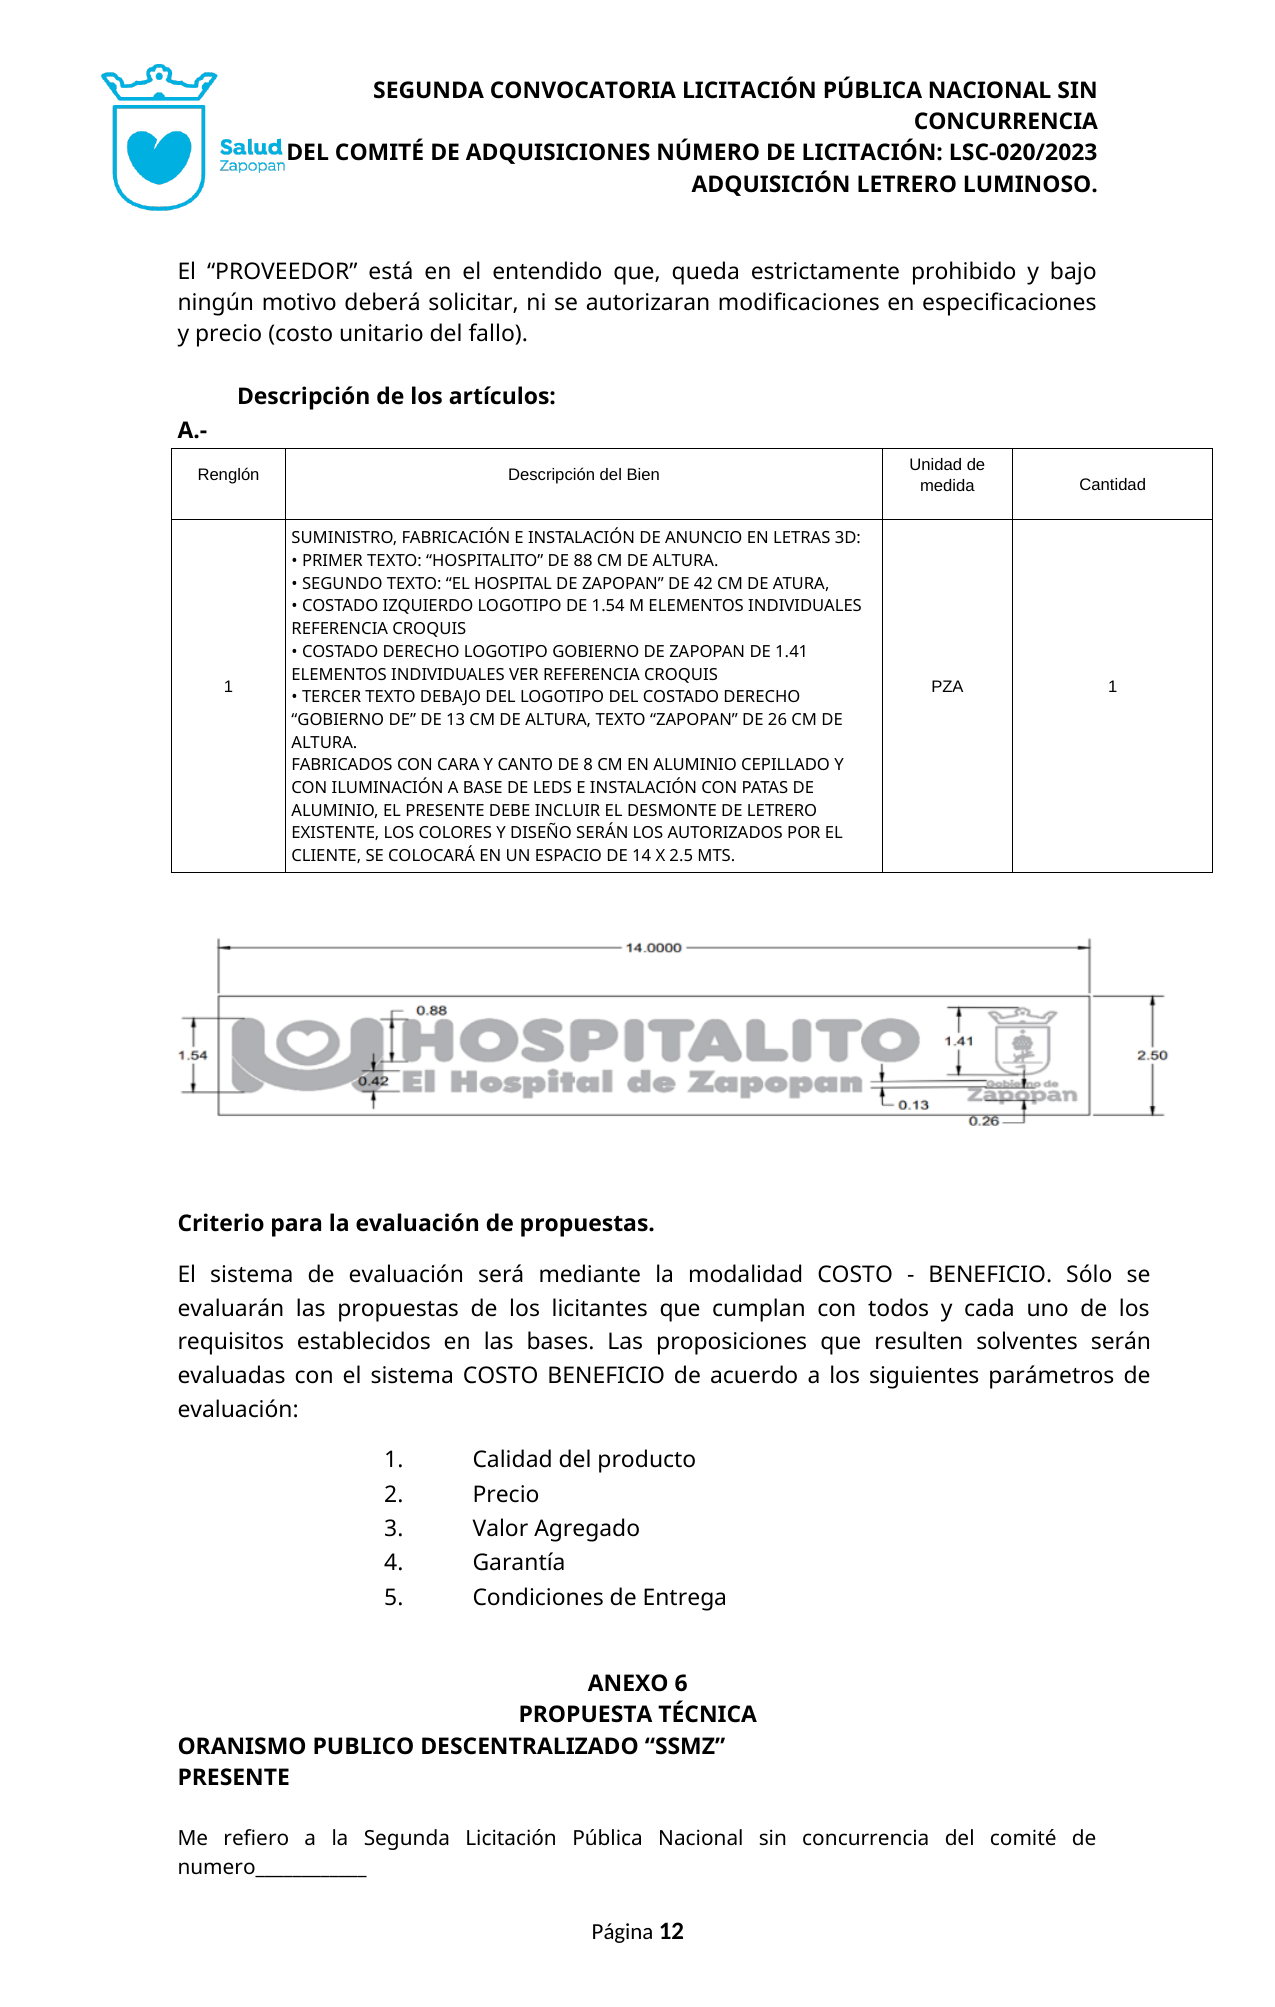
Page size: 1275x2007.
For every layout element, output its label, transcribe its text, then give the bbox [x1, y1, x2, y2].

table_cell 1 [1013, 520, 1212, 872]
text ORANISMO PUBLICO DESCENTRALIZADO “SSMZ” [177, 1729, 1098, 1761]
text El sistema de evaluación será mediante la modalidad COSTO - BENEFICIO. Sólo se evaluarán las propuestas de los licitantes que cumplan con todos y cada uno de los requisitos establecidos en las bases. Las proposiciones que resulten solventes serán evaluadas con el sistema COSTO BENEFICIO de acuerdo a los siguientes parámetros de evaluación: [177, 1258, 1152, 1424]
table_header Unidad de medida [883, 449, 1012, 519]
picture [177, 873, 1182, 1188]
text PRESENTE [177, 1761, 1098, 1792]
table_cell 1 [172, 520, 285, 872]
table_header Renglón [172, 449, 285, 519]
text El “PROVEEDOR” está en el entendido que, queda estrictamente prohibido y bajo ningún motivo deberá solicitar, ni se autorizaran modificaciones en especificaciones y precio (costo unitario del fallo). [177, 255, 1098, 349]
picture [108, 68, 211, 96]
text Me refiero a la Segunda Licitación Pública Nacional sin concurrencia del comité de numero____________ [177, 1823, 1098, 1880]
text PROPUESTA TÉCNICA [177, 1698, 1098, 1729]
list Calidad del producto [384, 1443, 1152, 1474]
text Descripción de los artículos: [177, 380, 1152, 411]
table_header Descripción del Bien [286, 449, 882, 519]
table_cell SUMINISTRO, FABRICACIÓN E INSTALACIÓN DE ANUNCIO EN LETRAS 3D: • PRIMER TEXTO: “HOSPITALITO” DE 88 CM DE ALTURA. • SEGUNDO TEXTO: “EL HOSPITAL DE ZAPOPAN” DE 42 CM DE ATURA, • COSTADO IZQUIERDO LOGOTIPO DE 1.54 M ELEMENTOS INDIVIDUALES REFERENCIA CROQUIS • COSTADO DERECHO LOGOTIPO GOBIERNO DE ZAPOPAN DE 1.41 ELEMENTOS INDIVIDUALES VER REFERENCIA CROQUIS • TERCER TEXTO DEBAJO DEL LOGOTIPO DEL COSTADO DERECHO “GOBIERNO DE” DE 13 CM DE ALTURA, TEXTO “ZAPOPAN” DE 26 CM DE ALTURA. FABRICADOS CON CARA Y CANTO DE 8 CM EN ALUMINIO CEPILLADO Y CON ILUMINACIÓN A BASE DE LEDS E INSTALACIÓN CON PATAS DE ALUMINIO, EL PRESENTE DEBE INCLUIR EL DESMONTE DE LETRERO EXISTENTE, LOS COLORES Y DISEÑO SERÁN LOS AUTORIZADOS POR EL CLIENTE, SE COLOCARÁ EN UN ESPACIO DE 14 X 2.5 MTS. [286, 520, 882, 872]
list Valor Agregado [384, 1512, 1152, 1543]
list Condiciones de Entrega [384, 1581, 1152, 1612]
picture [97, 63, 290, 220]
text ANEXO 6 [177, 1667, 1098, 1698]
text Criterio para la evaluación de propuestas. [177, 1207, 1152, 1238]
list Precio [384, 1477, 1152, 1509]
table_header Cantidad [1013, 449, 1212, 519]
list Garantía [384, 1546, 1152, 1577]
table_cell PZA [883, 520, 1012, 872]
text A.- [177, 414, 1152, 445]
